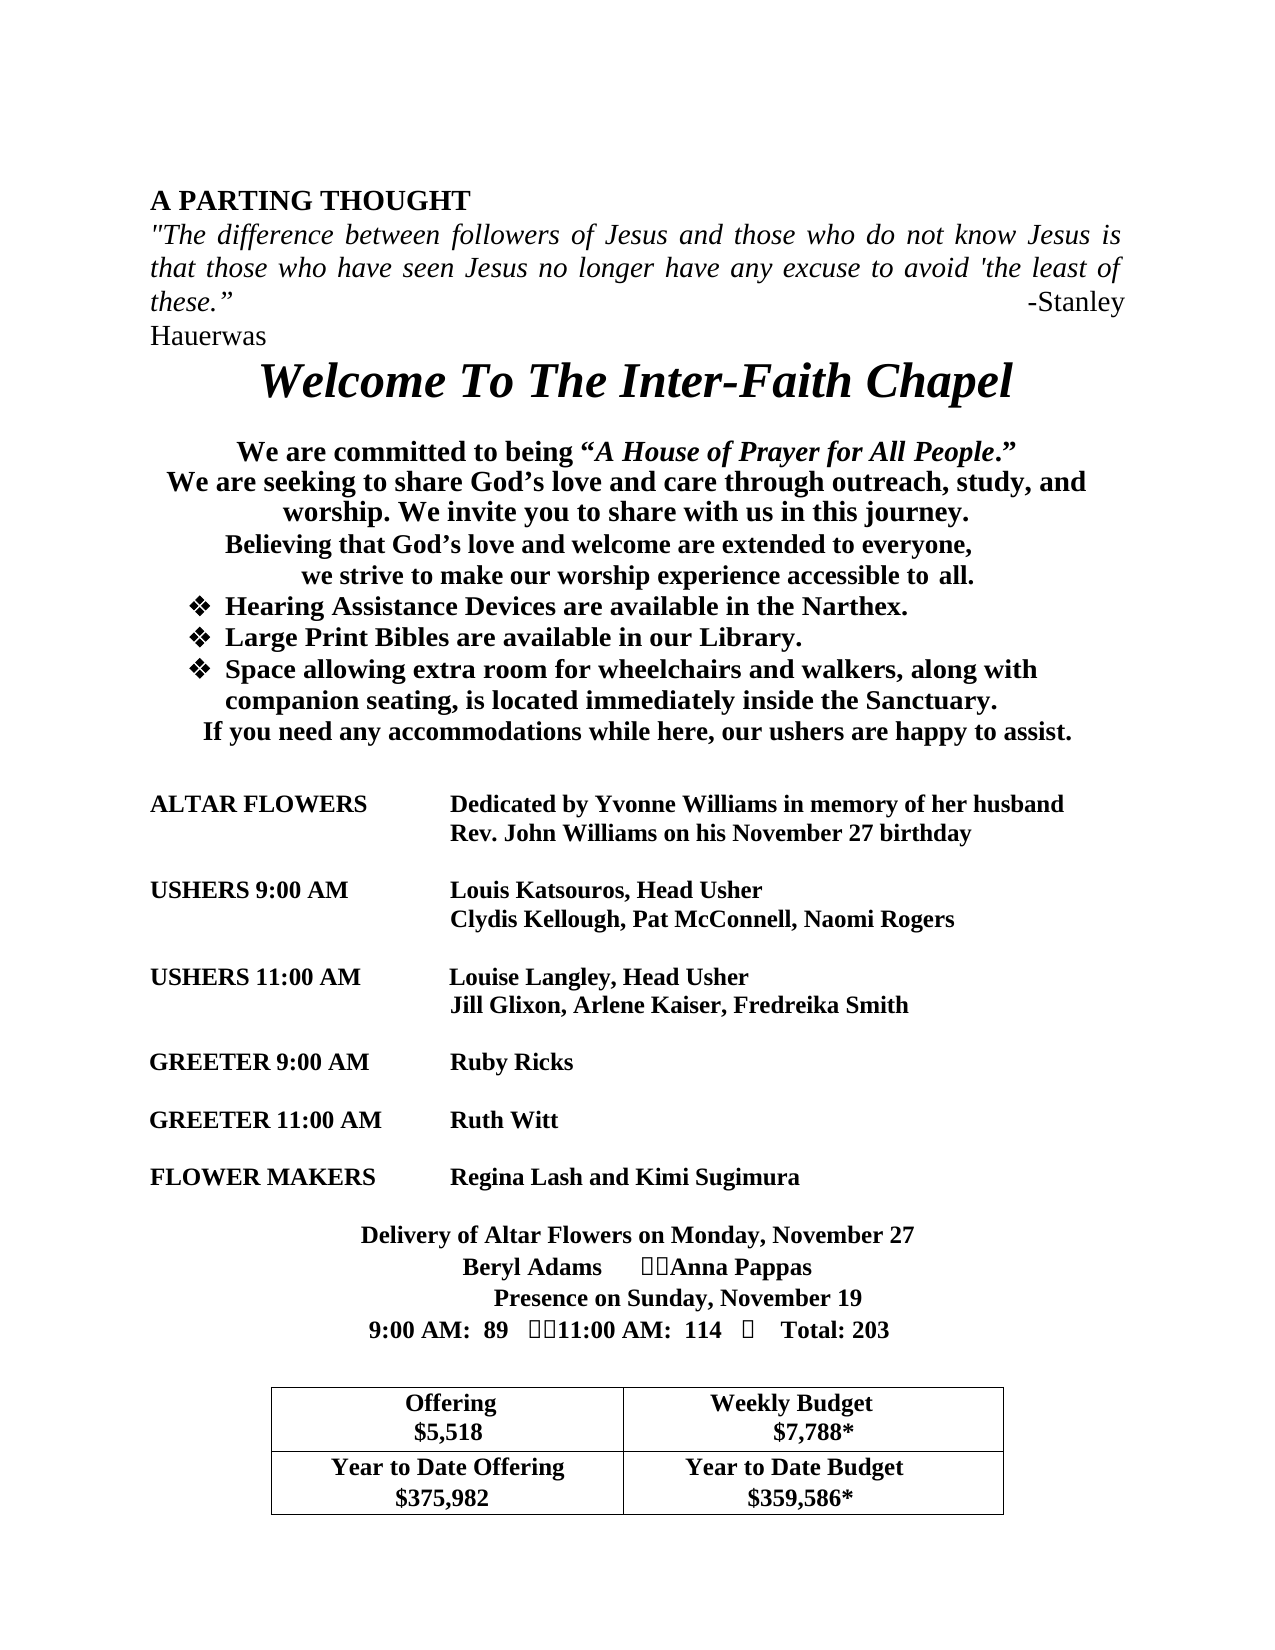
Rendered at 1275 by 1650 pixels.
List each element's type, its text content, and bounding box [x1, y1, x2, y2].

text Welcome To The Inter-Faith Chapel [150, 351, 1125, 409]
text Delivery of Altar Flowers on Monday, November 27 [150, 1220, 1125, 1249]
text Jill Glixon, Arlene Kaiser, Fredreika Smith [150, 991, 1125, 1019]
text USHERS 9:00 AM Louis Katsouros, Head Usher [150, 876, 1125, 904]
text USHERS 11:00 AM Louise Langley, Head Usher [150, 962, 1125, 991]
text FLOWER MAKERS Regina Lash and Kimi Sugimura [150, 1162, 1125, 1191]
text GREETER 11:00 AM Ruth Witt [75, 1105, 1125, 1134]
list Hearing Assistance Devices are available in the Narthex. [187, 590, 1125, 621]
list Space allowing extra room for wheelchairs and walkers, along with companion seating, is located immediately inside the Sanctuary. [187, 653, 1125, 715]
table_cell Year to Date Offering $375,982 [272, 1452, 623, 1514]
text Presence on Sunday, November 19 [150, 1283, 1125, 1311]
text GREETER 9:00 AM Ruby Ricks [75, 1047, 1125, 1076]
text "The difference between followers of Jesus and those who do not know Jesus is that those who have seen Jesus no longer have any excuse to avoid 'the least of these.” -Stanley Hauerwas [150, 217, 1125, 351]
text 9:00 AM: 89 11:00 AM: 114  Total: 203 [150, 1311, 1125, 1346]
list Large Print Bibles are available in our Library. [187, 621, 1125, 653]
text We are seeking to share God’s love and care through outreach, study, and worship. We invite you to share with us in this journey. [150, 468, 1102, 528]
text Believing that God’s love and welcome are extended to everyone, [150, 528, 1125, 559]
table_header Offering $5,518 [272, 1388, 623, 1451]
text A PARTING THOUGHT [150, 183, 1125, 217]
text ALTAR FLOWERS Dedicated by Yvonne Williams in memory of her husband [150, 789, 1125, 818]
text If you need any accommodations while here, our ushers are happy to assist. [150, 715, 1125, 746]
text We are committed to being “A House of Prayer for All People.” [150, 437, 1102, 468]
text Beryl Adams Anna Pappas [225, 1249, 1125, 1283]
table_cell Year to Date Budget $359,586* [624, 1452, 1003, 1514]
text we strive to make our worship experience accessible to all. [150, 559, 1125, 590]
text Clydis Kellough, Pat McConnell, Naomi Rogers [150, 904, 1125, 933]
table_header Weekly Budget $7,788* [624, 1388, 1003, 1451]
text Rev. John Williams on his November 27 birthday [150, 818, 1125, 847]
